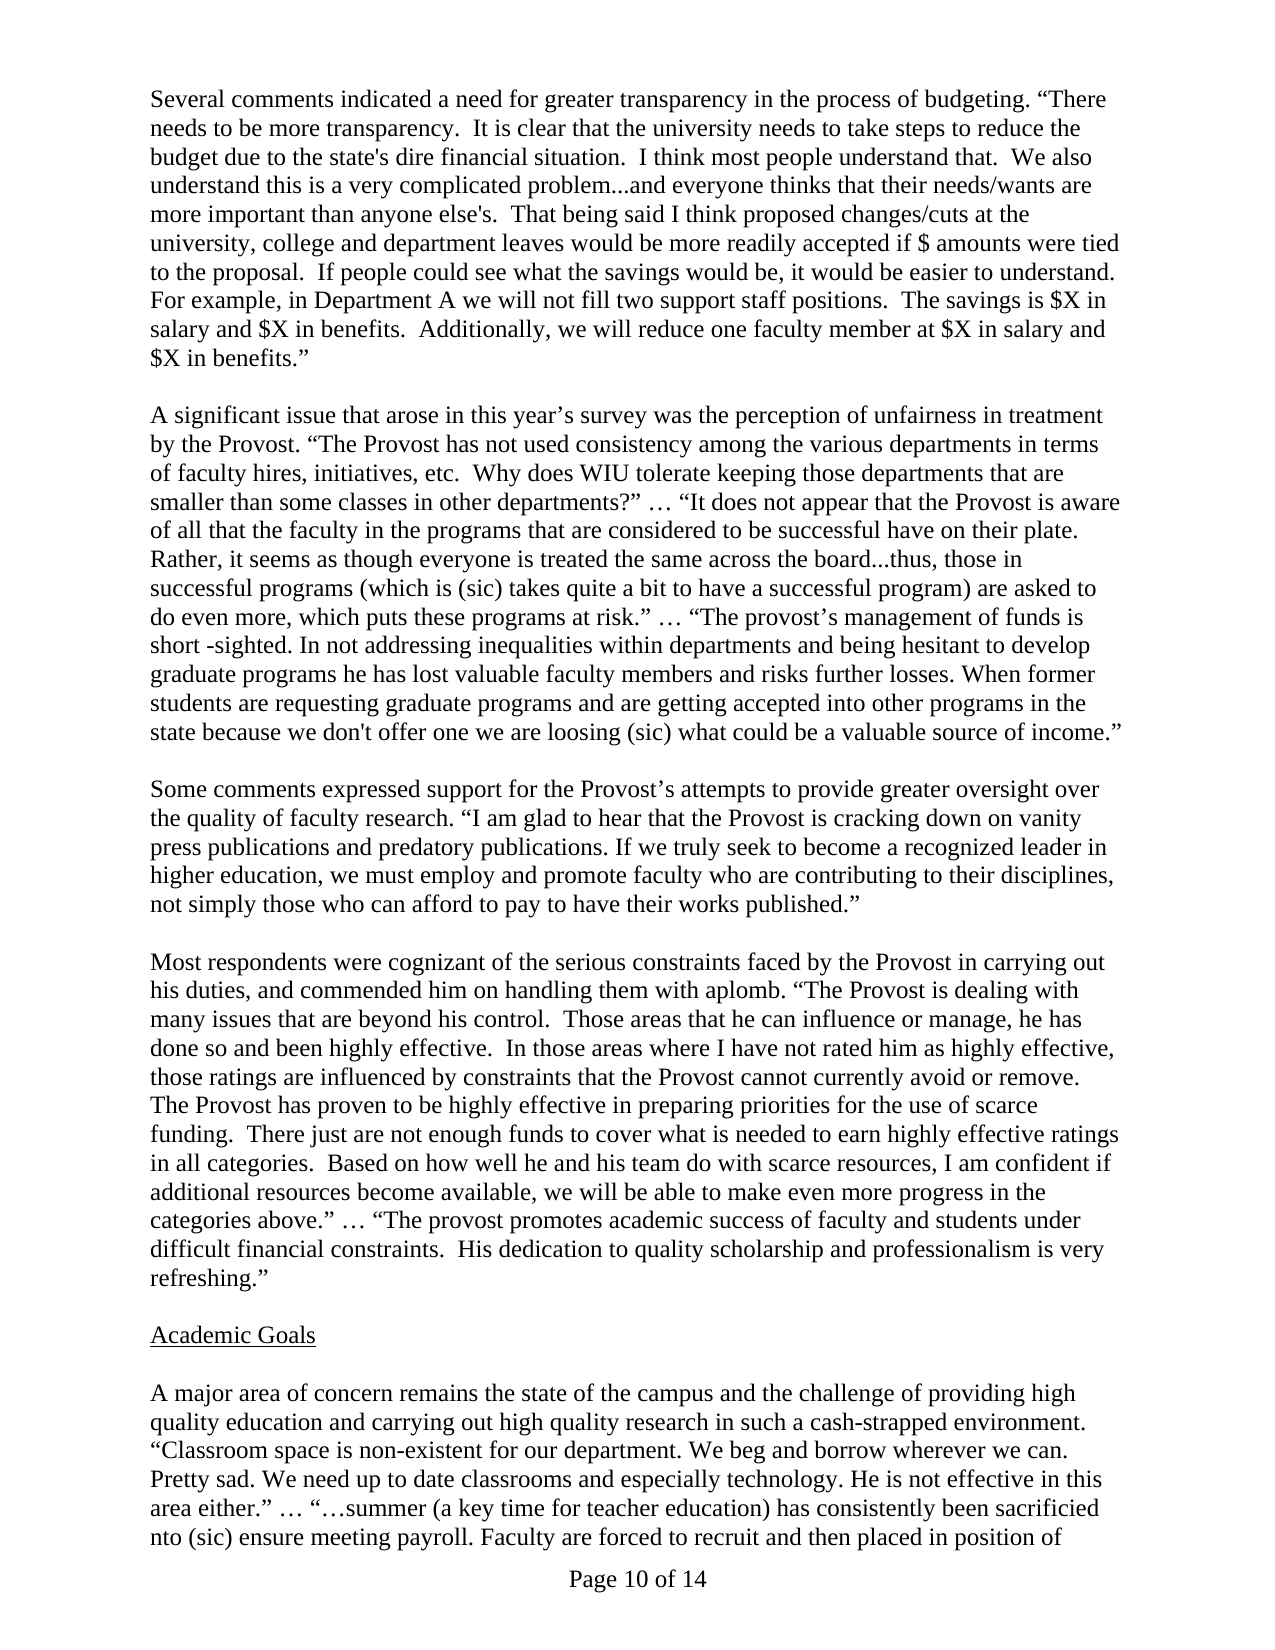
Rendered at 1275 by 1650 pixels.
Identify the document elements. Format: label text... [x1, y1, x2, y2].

text A significant issue that arose in this year’s survey was the perception of unfairness in treatment by the Provost. “The Provost has not used consistency among the various departments in terms of faculty hires, initiatives, etc. Why does WIU tolerate keeping those departments that are smaller than some classes in other departments?” … “It does not appear that the Provost is aware of all that the faculty in the programs that are considered to be successful have on their plate. Rather, it seems as though everyone is treated the same across the board...thus, those in successful programs (which is (sic) takes quite a bit to have a successful program) are asked to do even more, which puts these programs at risk.” … “The provost’s management of funds is short -sighted. In not addressing inequalities within departments and being hesitant to develop graduate programs he has lost valuable faculty members and risks further losses. When former students are requesting graduate programs and are getting accepted into other programs in the state because we don't offer one we are loosing (sic) what could be a valuable source of income.” [150, 401, 1125, 746]
text Most respondents were cognizant of the serious constraints faced by the Provost in carrying out his duties, and commended him on handling them with aplomb. “The Provost is dealing with many issues that are beyond his control. Those areas that he can influence or manage, he has done so and been highly effective. In those areas where I have not rated him as highly effective, those ratings are influenced by constraints that the Provost cannot currently avoid or remove. The Provost has proven to be highly effective in preparing priorities for the use of scarce funding. There just are not enough funds to cover what is needed to earn highly effective ratings in all categories. Based on how well he and his team do with scarce resources, I am confident if additional resources become available, we will be able to make even more progress in the categories above.” … “The provost promotes academic success of faculty and students under difficult financial constraints. His dedication to quality scholarship and professionalism is very refreshing.” [150, 947, 1125, 1292]
text Academic Goals [150, 1321, 1125, 1349]
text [150, 1378, 1125, 1551]
text Some comments expressed support for the Provost’s attempts to provide greater oversight over the quality of faculty research. “I am glad to hear that the Provost is cracking down on vanity press publications and predatory publications. If we truly seek to become a recognized leader in higher education, we must employ and promote faculty who are contributing to their disciplines, not simply those who can afford to pay to have their works published.” [150, 774, 1125, 918]
text Several comments indicated a need for greater transparency in the process of budgeting. “There needs to be more transparency. It is clear that the university needs to take steps to reduce the budget due to the state's dire financial situation. I think most people understand that. We also understand this is a very complicated problem...and everyone thinks that their needs/wants are more important than anyone else's. That being said I think proposed changes/cuts at the university, college and department leaves would be more readily accepted if $ amounts were tied to the proposal. If people could see what the savings would be, it would be easier to understand. For example, in Department A we will not fill two support staff positions. The savings is $X in salary and $X in benefits. Additionally, we will reduce one faculty member at $X in salary and $X in benefits.” [150, 84, 1125, 372]
